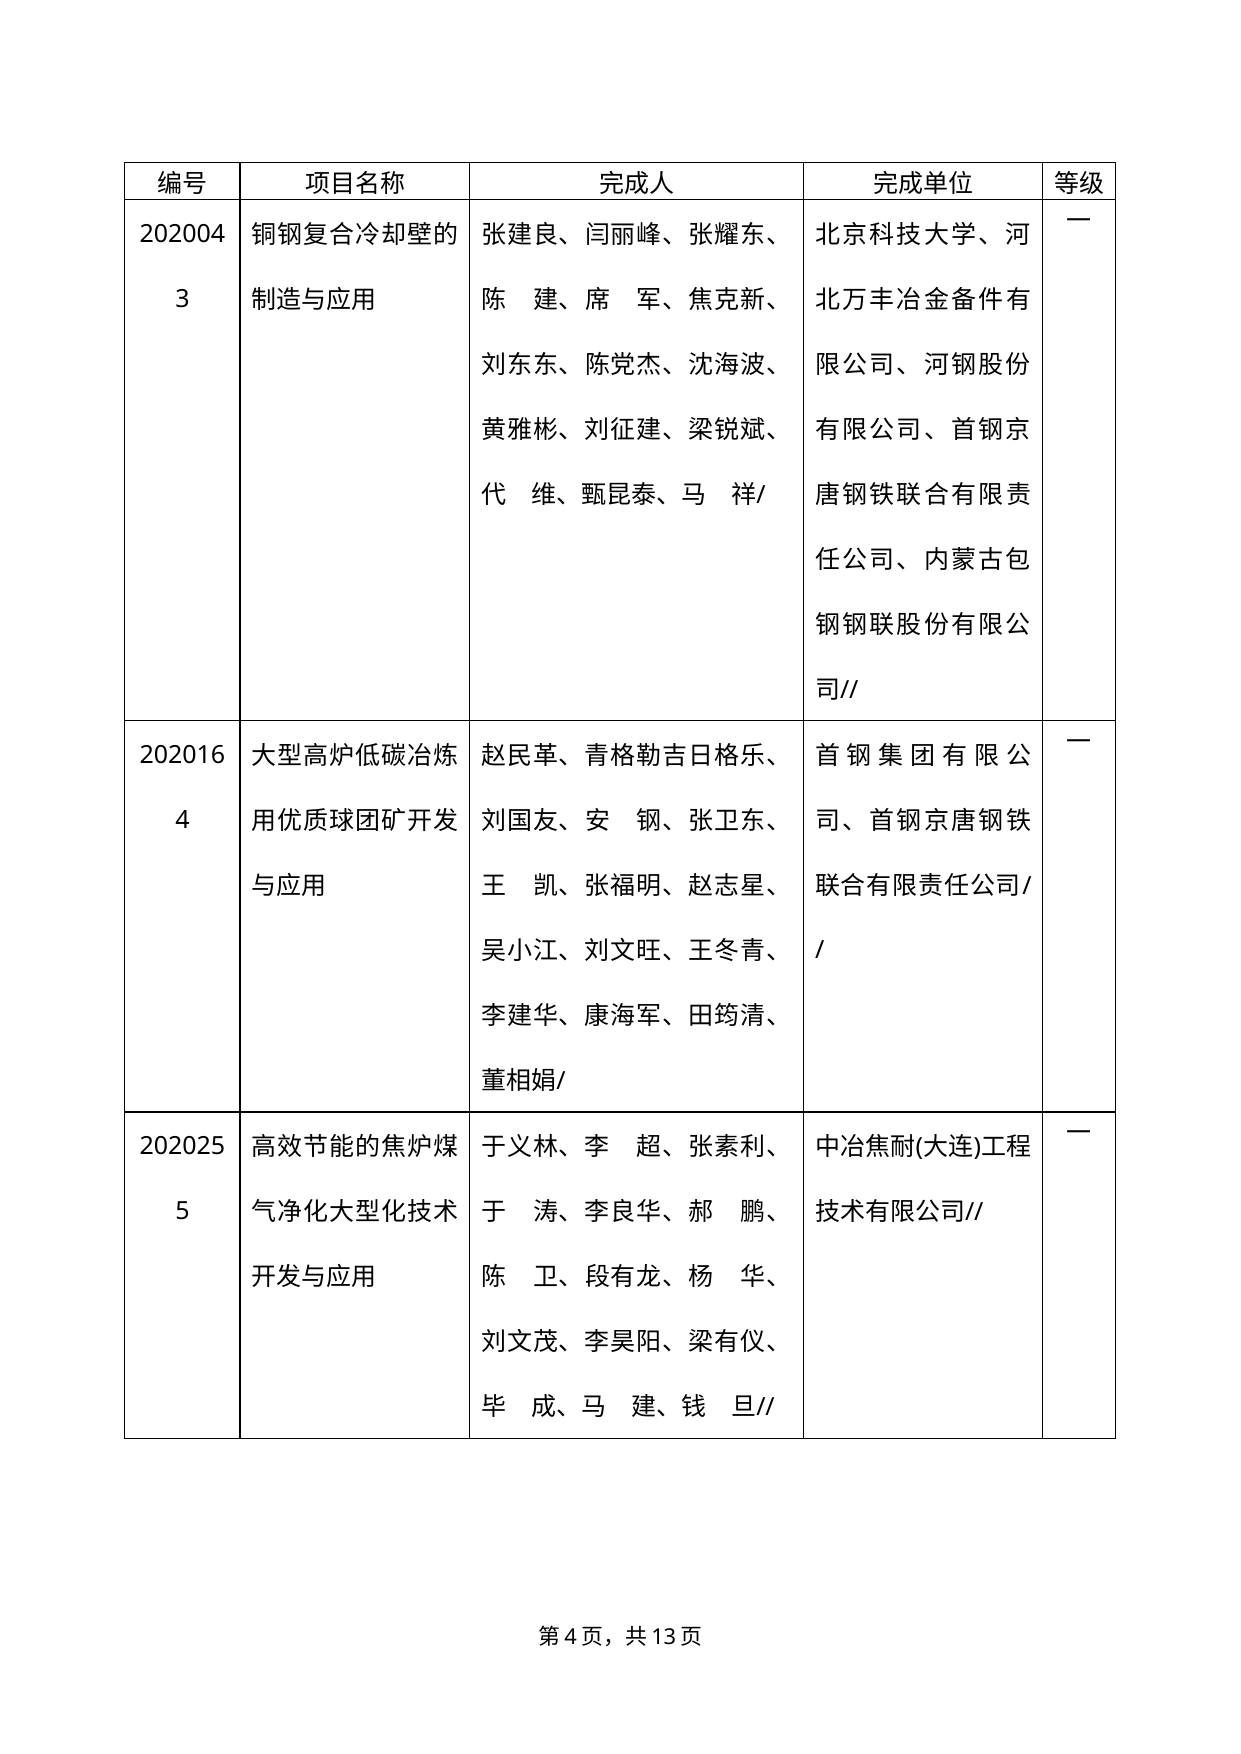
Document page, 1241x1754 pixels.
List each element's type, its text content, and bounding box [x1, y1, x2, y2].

table_cell 于义林、李 超、张素利、于 涛、李良华、郝 鹏、陈 卫、段有龙、杨 华、刘文茂、李昊阳、梁有仪、毕 成、马 建、钱 旦// [470, 1113, 803, 1437]
table_cell 高效节能的焦炉煤气净化大型化技术开发与应用 [241, 1113, 469, 1437]
table_header 项目名称 [241, 163, 469, 199]
table_header 编号 [125, 163, 239, 199]
table_cell 一 [1043, 1113, 1115, 1437]
table_cell 一 [1043, 721, 1115, 1111]
table_cell 张建良、闫丽峰、张耀东、陈 建、席 军、焦克新、刘东东、陈党杰、沈海波、黄雅彬、刘征建、梁锐斌、代 维、甄昆泰、马 祥/ [470, 200, 803, 720]
table_cell 一 [1043, 200, 1115, 720]
table_cell 大型高炉低碳冶炼用优质球团矿开发与应用 [241, 721, 469, 1111]
table_cell 2020255 [125, 1113, 239, 1437]
table_header 完成人 [470, 163, 803, 199]
table_cell 2020043 [125, 200, 239, 720]
table_cell 2020164 [125, 721, 239, 1111]
table_header 完成单位 [804, 163, 1042, 199]
table_cell 北京科技大学、河北万丰冶金备件有限公司、河钢股份有限公司、首钢京唐钢铁联合有限责任公司、内蒙古包钢钢联股份有限公司// [804, 200, 1042, 720]
table_cell 赵民革、青格勒吉日格乐、刘国友、安 钢、张卫东、王 凯、张福明、赵志星、吴小江、刘文旺、王冬青、李建华、康海军、田筠清、董相娟/ [470, 721, 803, 1111]
table_cell 首钢集团有限公司、首钢京唐钢铁联合有限责任公司// [804, 721, 1042, 1111]
table_cell 中冶焦耐(大连)工程技术有限公司// [804, 1113, 1042, 1437]
table_header 等级 [1043, 163, 1115, 199]
table_cell 铜钢复合冷却壁的制造与应用 [241, 200, 469, 720]
